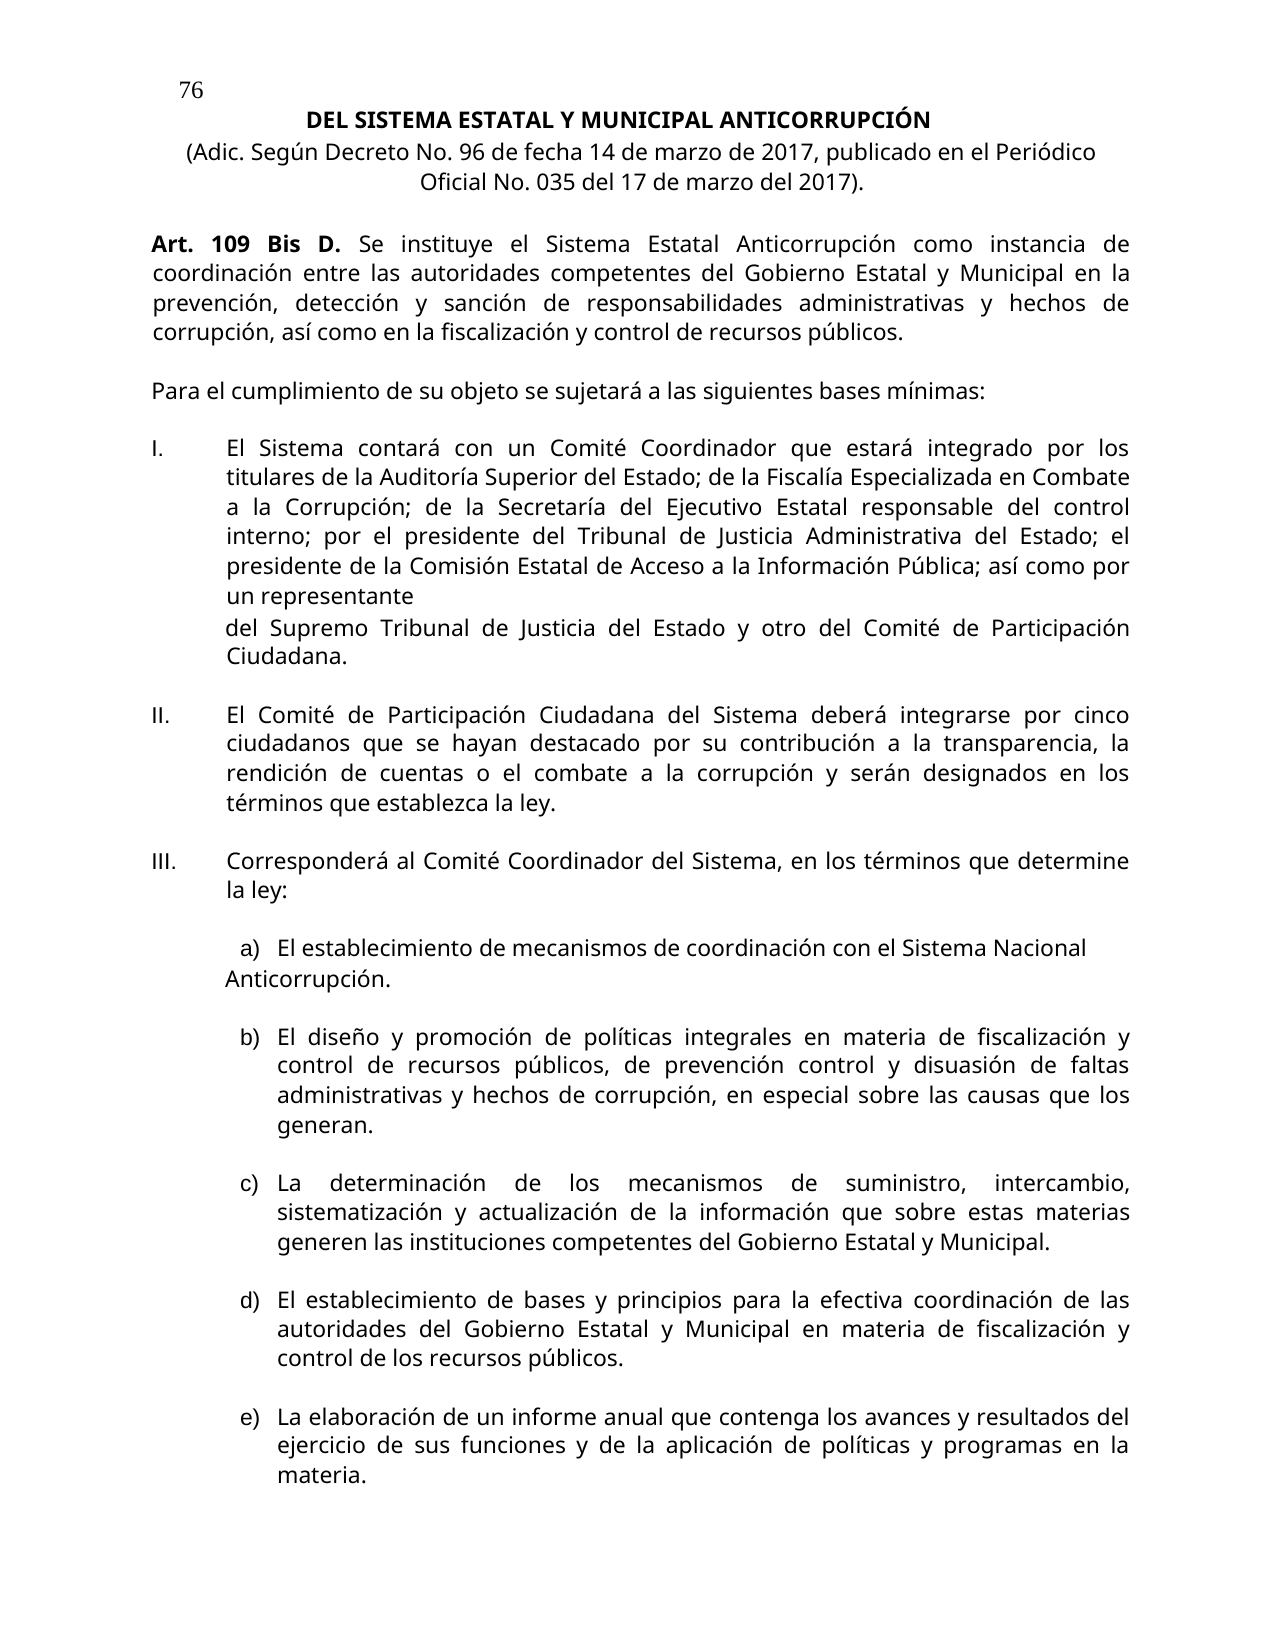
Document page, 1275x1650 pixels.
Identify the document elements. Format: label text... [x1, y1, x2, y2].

list La determinación de los mecanismos de suministro, intercambio, sistematización y actualización de la información que sobre estas materias generen las instituciones competentes del Gobierno Estatal y Municipal. [240, 1168, 1131, 1257]
text Anticorrupción. [225, 964, 1131, 993]
text del Supremo Tribunal de Justicia del Estado y otro del Comité de Participación Ciudadana. [225, 612, 1131, 672]
list El Sistema contará con un Comité Coordinador que estará integrado por los titulares de la Auditoría Superior del Estado; de la Fiscalía Especializada en Combate a la Corrupción; de la Secretaría del Ejecutivo Estatal responsable del control interno; por el presidente del Tribunal de Justicia Administrativa del Estado; el presidente de la Comisión Estatal de Acceso a la Información Pública; así como por un representante [151, 433, 1131, 611]
list La elaboración de un informe anual que contenga los avances y resultados del ejercicio de sus funciones y de la aplicación de políticas y programas en la materia. [240, 1401, 1131, 1490]
list El establecimiento de mecanismos de coordinación con el Sistema Nacional [240, 933, 1131, 962]
text Art. 109 Bis D. Se instituye el Sistema Estatal Anticorrupción como instancia de coordinación entre las autoridades competentes del Gobierno Estatal y Municipal en la prevención, detección y sanción de responsabilidades administrativas y hechos de corrupción, así como en la fiscalización y control de recursos públicos. [151, 229, 1131, 348]
list El Comité de Participación Ciudadana del Sistema deberá integrarse por cinco ciudadanos que se hayan destacado por su contribución a la transparencia, la rendición de cuentas o el combate a la corrupción y serán designados en los términos que establezca la ley. [151, 699, 1131, 818]
list Corresponderá al Comité Coordinador del Sistema, en los términos que determine la ley: [151, 846, 1131, 905]
list El establecimiento de bases y principios para la efectiva coordinación de las autoridades del Gobierno Estatal y Municipal en materia de fiscalización y control de los recursos públicos. [240, 1284, 1131, 1373]
text Para el cumplimiento de su objeto se sujetará a las siguientes bases mínimas: [151, 375, 1131, 405]
text (Adic. Según Decreto No. 96 de fecha 14 de marzo de 2017, publicado en el Periódico Oficial No. 035 del 17 de marzo del 2017). [153, 136, 1130, 197]
list El diseño y promoción de políticas integrales en materia de fiscalización y control de recursos públicos, de prevención control y disuasión de faltas administrativas y hechos de corrupción, en especial sobre las causas que los generan. [240, 1021, 1131, 1140]
text DEL SISTEMA ESTATAL Y MUNICIPAL ANTICORRUPCIÓN [104, 104, 1133, 135]
